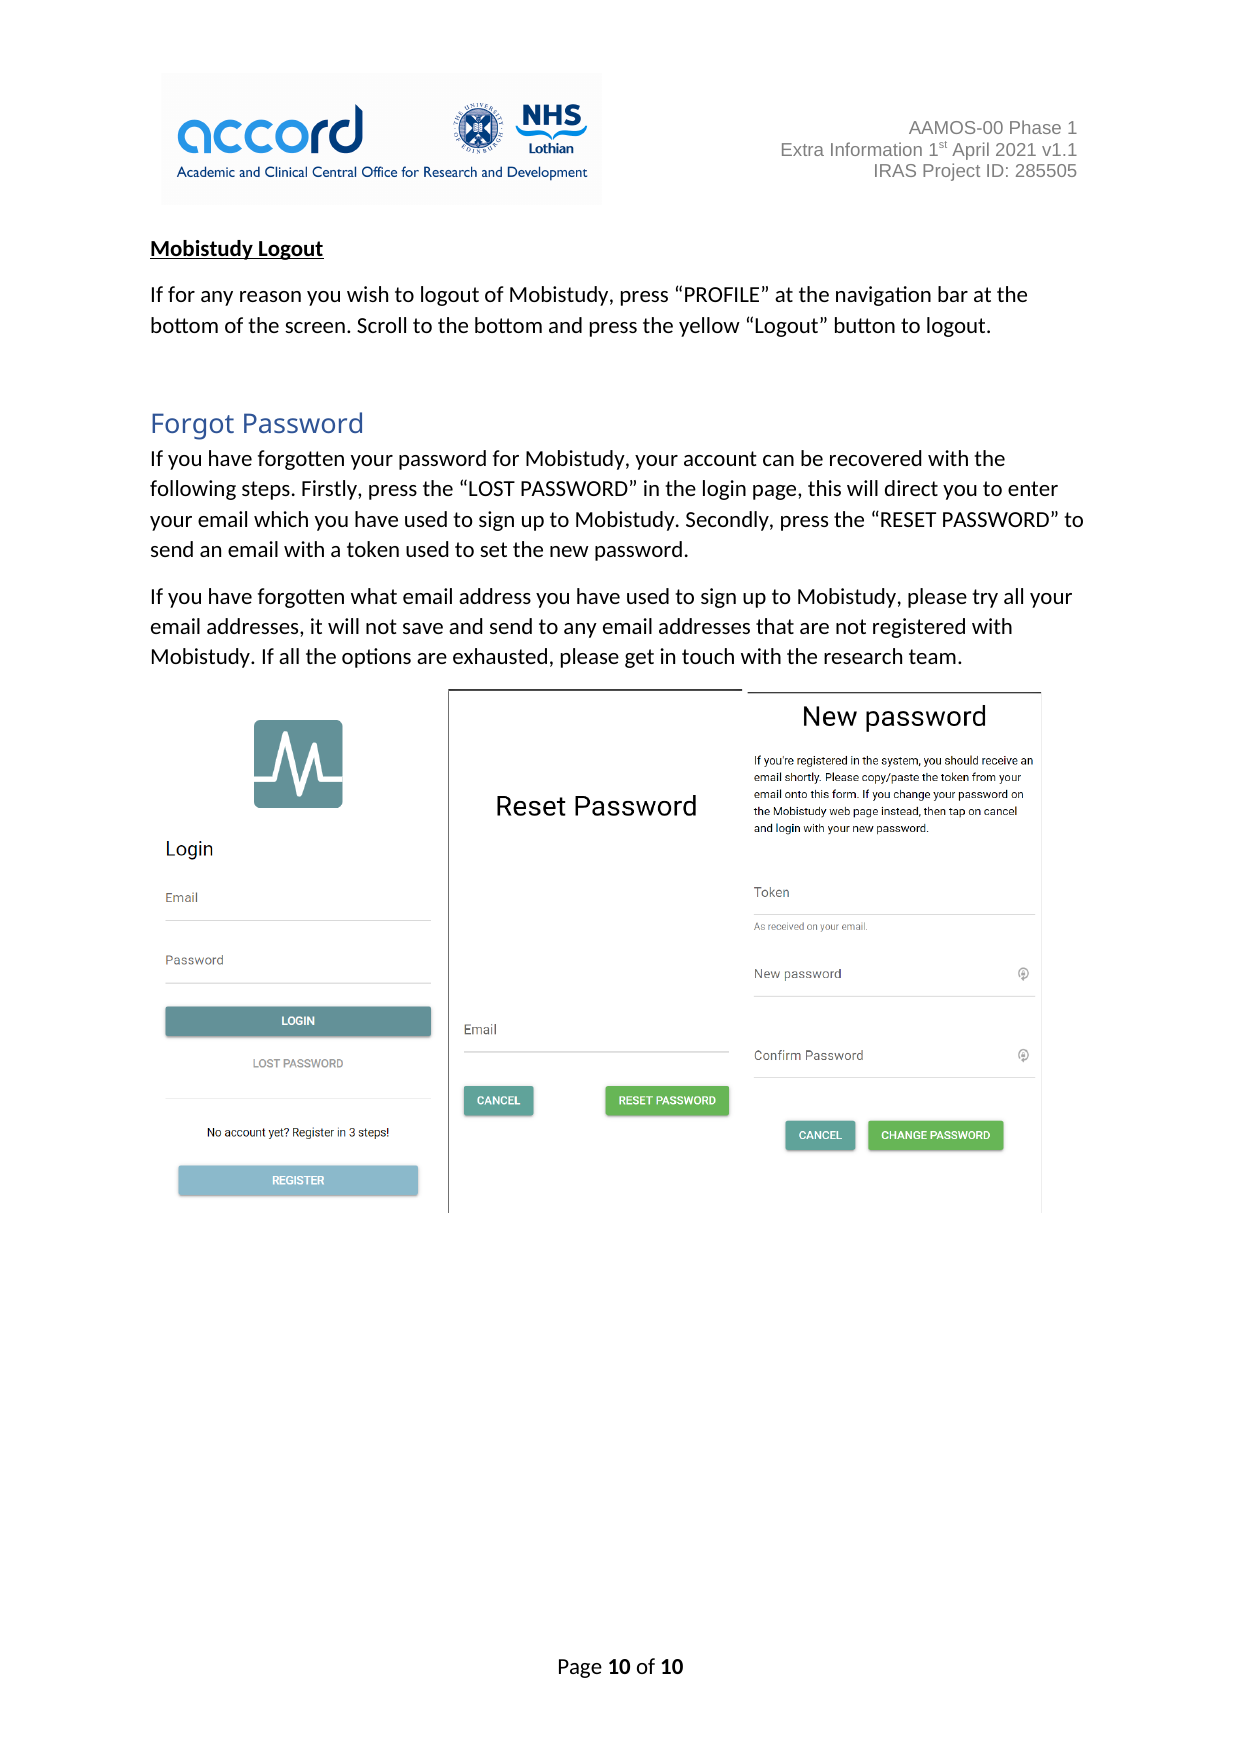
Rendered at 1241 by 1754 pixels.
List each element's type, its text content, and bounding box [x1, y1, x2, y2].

text If you have forgotten what email address you have used to sign up to Mobistudy, please try all your email addresses, it will not save and send to any email addresses that are not registered with Mobistudy. If all the options are exhausted, please get in touch with the research team. [150, 582, 1090, 670]
picture [150, 689, 444, 1213]
text Mobistudy Logout [150, 234, 1090, 262]
picture [747, 692, 1042, 1213]
subtitle Forgot Password [150, 404, 1090, 441]
text If for any reason you wish to logout of Mobistudy, press “PROFILE” at the navigation bar at the bottom of the screen. Scroll to the bottom and press the yellow “Logout” button to logout. [150, 281, 1090, 339]
picture [161, 73, 602, 205]
text If you have forgotten your password for Mobistudy, your account can be recovered with the following steps. Firstly, press the “LOST PASSWORD” in the login page, this will direct you to enter your email which you have used to sign up to Mobistudy. Secondly, press the “RESET PASSWORD” to send an email with a token used to set the new password. [150, 444, 1090, 563]
picture [448, 689, 743, 1213]
